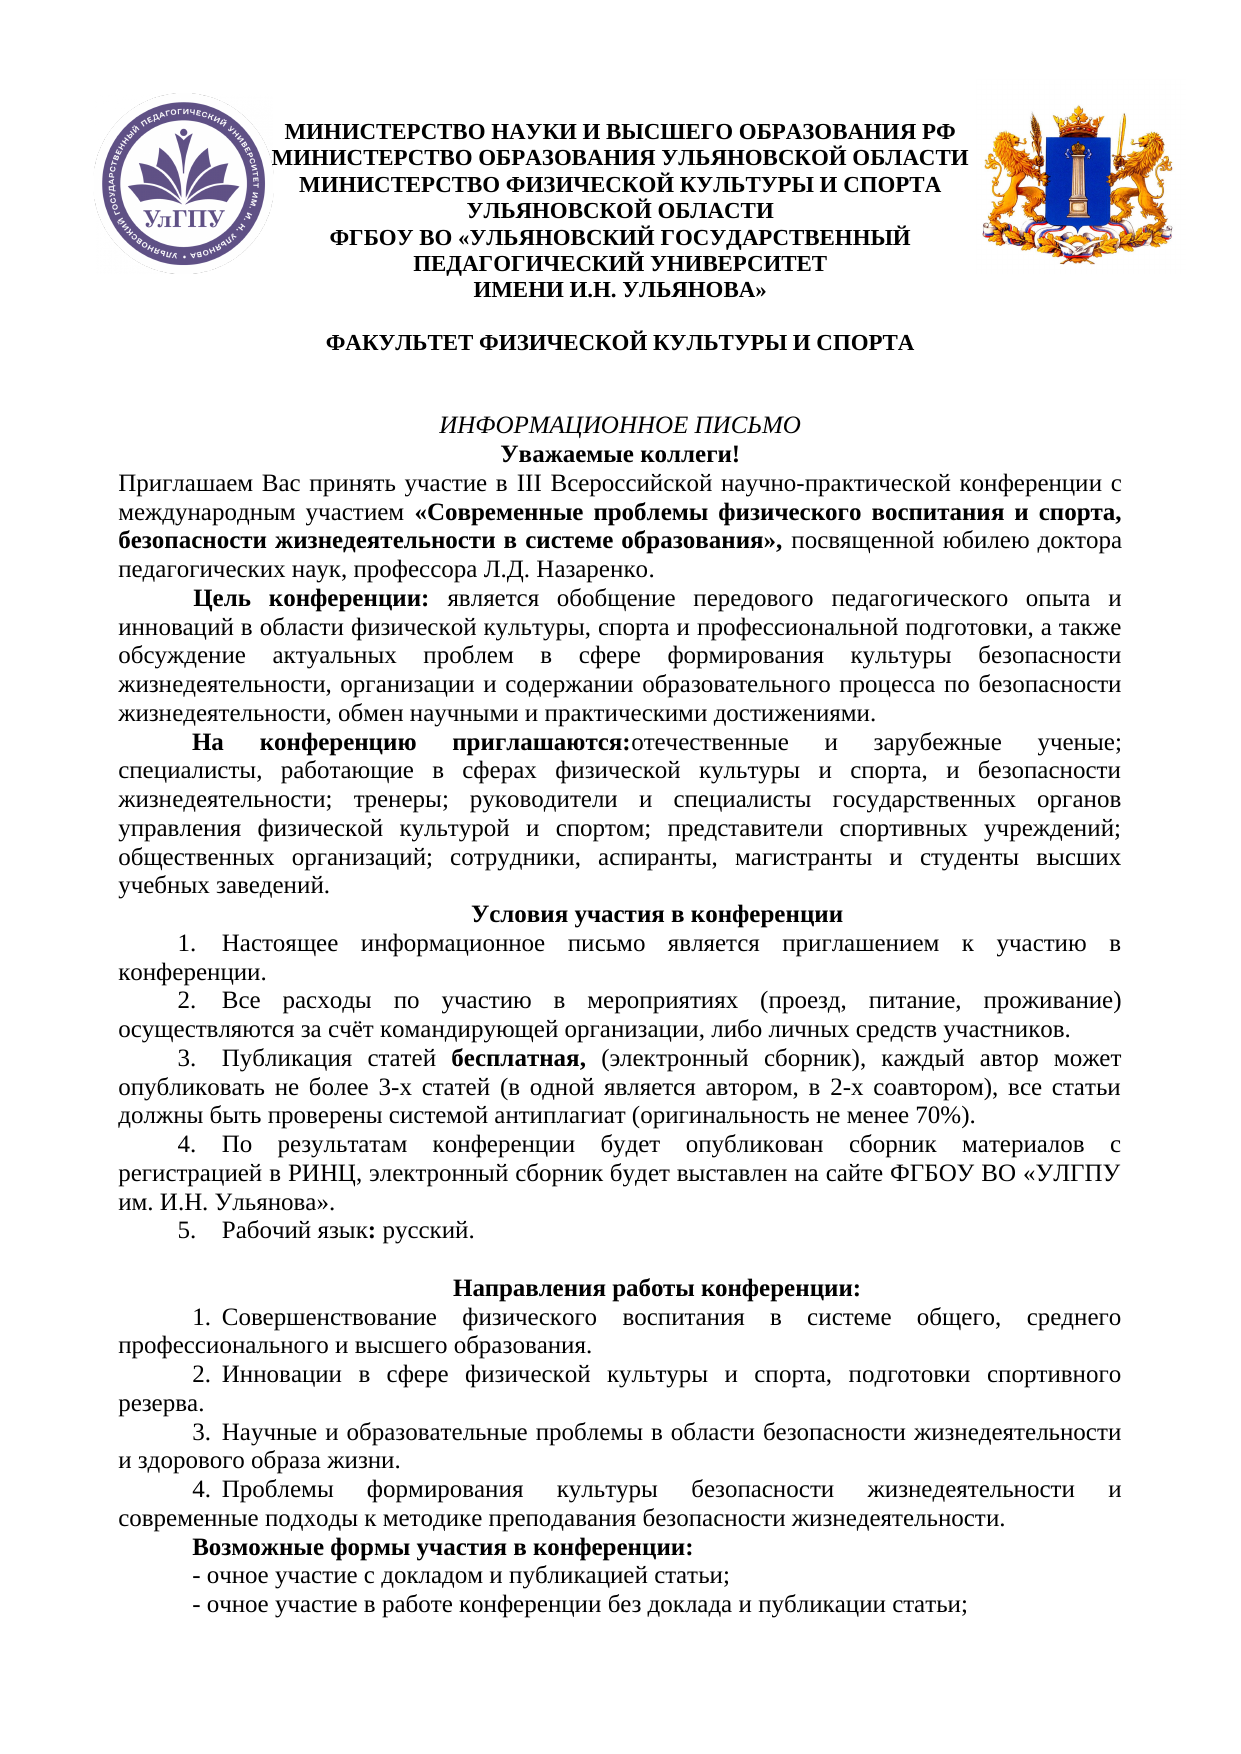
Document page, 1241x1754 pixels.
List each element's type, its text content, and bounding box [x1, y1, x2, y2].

text На конференцию приглашаются:отечественные и зарубежные ученые; специалисты, работающие в сферах физической культуры и спорта, и безопасности жизнедеятельности; тренеры; руководители и специалисты государственных органов управления физической культурой и спортом; представители спортивных учреждений; общественных организаций; сотрудники, аспиранты, магистранты и студенты высших учебных заведений. [118, 727, 1122, 899]
text Возможные формы участия в конференции: [118, 1532, 1122, 1560]
text УЛЬЯНОВСКОЙ ОБЛАСТИ [274, 197, 976, 223]
text ИНФОРМАЦИОННОЕ ПИСЬМО [118, 410, 1122, 439]
text Приглашаем Вас принять участие в III Всероссийской научно-практической конференции с международным участием «Современные проблемы физического воспитания и спорта, безопасности жизнедеятельности в системе образования», посвященной юбилею доктора педагогических наук, профессора Л.Д. Назаренко. [118, 468, 1122, 583]
list Все расходы по участию в мероприятиях (проезд, питание, проживание) осуществляются за счёт командирующей организации, либо личных средств участников. [118, 985, 1122, 1043]
text - очное участие в работе конференции без доклада и публикации статьи; [118, 1589, 1122, 1618]
picture [976, 79, 1186, 274]
text - очное участие с докладом и публикацией статьи; [118, 1560, 1122, 1589]
picture [93, 93, 274, 274]
text ФАКУЛЬТЕТ ФИЗИЧЕСКОЙ КУЛЬТУРЫ И СПОРТА [118, 329, 1122, 355]
text Цель конференции: является обобщение передового педагогического опыта и инноваций в области физической культуры, спорта и профессиональной подготовки, а также обсуждение актуальных проблем в сфере формирования культуры безопасности жизнедеятельности, организации и содержании образовательного процесса по безопасности жизнедеятельности, обмен научными и практическими достижениями. [118, 583, 1122, 727]
list Проблемы формирования культуры безопасности жизнедеятельности и современные подходы к методике преподавания безопасности жизнедеятельности. [118, 1474, 1122, 1532]
list Совершенствование физического воспитания в системе общего, среднего профессионального и высшего образования. [118, 1302, 1122, 1359]
text ФГБОУ ВО «УЛЬЯНОВСКИЙ ГОСУДАРСТВЕННЫЙ [274, 223, 976, 250]
list Научные и образовательные проблемы в области безопасности жизнедеятельности и здорового образа жизни. [118, 1417, 1122, 1474]
list Публикация статей бесплатная, (электронный сборник), каждый автор может опубликовать не более 3-х статей (в одной является автором, в 2-х соавтором), все статьи должны быть проверены системой антиплагиат (оригинальность не менее 70%). [118, 1043, 1122, 1129]
list Рабочий язык: русский. [118, 1215, 1122, 1244]
text ИМЕНИ И.Н. УЛЬЯНОВА» [118, 276, 1122, 303]
list Условия участия в конференции [118, 899, 1122, 928]
text МИНИСТЕРСТВО ФИЗИЧЕСКОЙ КУЛЬТУРЫ И СПОРТА [274, 171, 976, 197]
list Инновации в сфере физической культуры и спорта, подготовки спортивного резерва. [118, 1359, 1122, 1417]
text МИНИСТЕРСТВО НАУКИ И ВЫСШЕГО ОБРАЗОВАНИЯ РФ [274, 118, 976, 144]
text Направления работы конференции: [118, 1273, 1122, 1302]
list По результатам конференции будет опубликован сборник материалов с регистрацией в РИНЦ, электронный сборник будет выставлен на сайте ФГБОУ ВО «УЛГПУ им. И.Н. Ульянова». [118, 1129, 1122, 1215]
text МИНИСТЕРСТВО ОБРАЗОВАНИЯ УЛЬЯНОВСКОЙ ОБЛАСТИ [274, 144, 976, 171]
list Настоящее информационное письмо является приглашением к участию в конференции. [118, 928, 1122, 985]
text Уважаемые коллеги! [118, 439, 1122, 468]
text ПЕДАГОГИЧЕСКИЙ УНИВЕРСИТЕТ [118, 250, 1122, 276]
